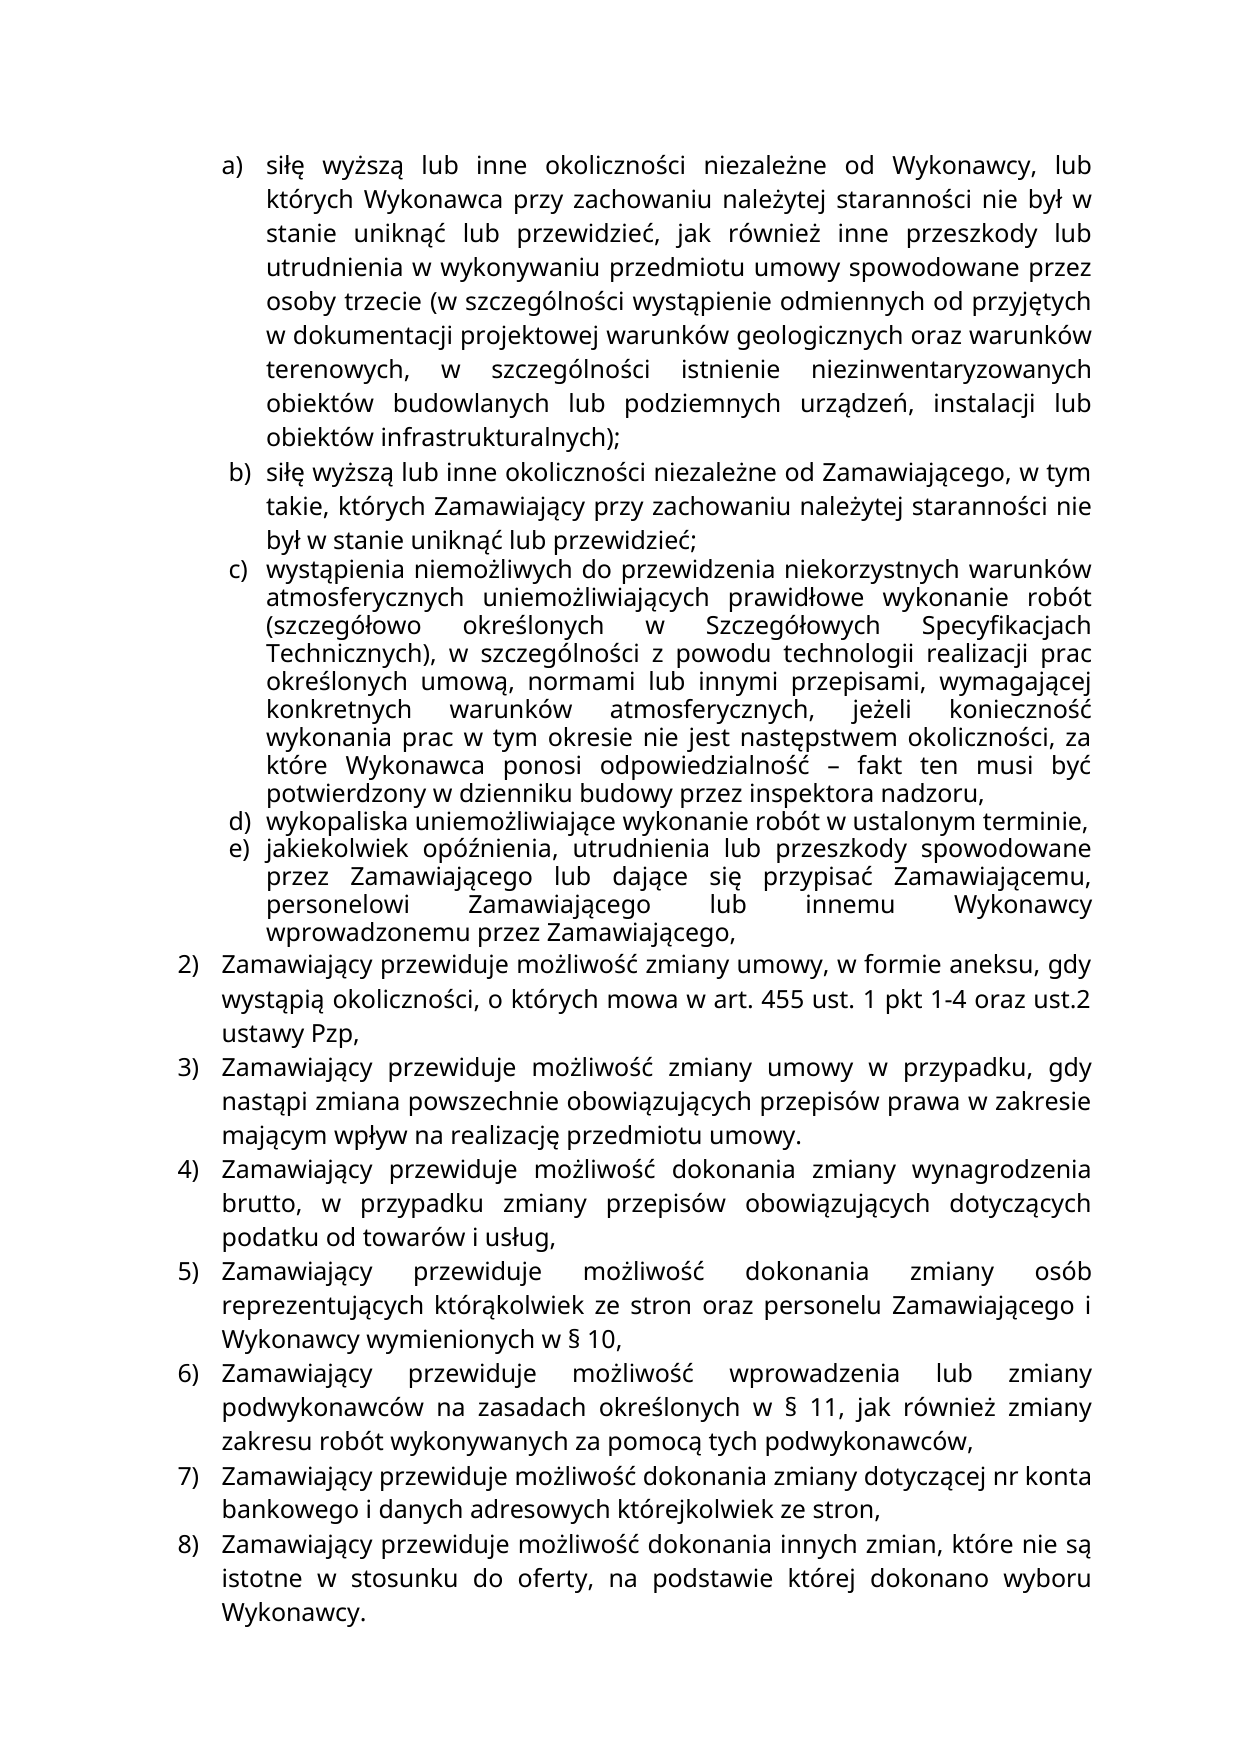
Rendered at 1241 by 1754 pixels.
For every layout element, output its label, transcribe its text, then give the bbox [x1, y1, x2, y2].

list wykopaliska uniemożliwiające wykonanie robót w ustalonym terminie, [228, 808, 1093, 836]
list Zamawiający przewiduje możliwość dokonania zmiany dotyczącej nr konta bankowego i danych adresowych którejkolwiek ze stron, [177, 1458, 1093, 1526]
list Zamawiający przewiduje możliwość zmiany umowy w przypadku, gdy nastąpi zmiana powszechnie obowiązujących przepisów prawa w zakresie mającym wpływ na realizację przedmiotu umowy. [177, 1049, 1093, 1152]
list siłę wyższą lub inne okoliczności niezależne od Zamawiającego, w tym takie, których Zamawiający przy zachowaniu należytej staranności nie był w stanie uniknąć lub przewidzieć; [228, 454, 1093, 556]
list Zamawiający przewiduje możliwość dokonania innych zmian, które nie są istotne w stosunku do oferty, na podstawie której dokonano wyboru Wykonawcy. [177, 1526, 1093, 1628]
list Zamawiający przewiduje możliwość zmiany umowy, w formie aneksu, gdy wystąpią okoliczności, o których mowa w art. 455 ust. 1 pkt 1-4 oraz ust.2 ustawy Pzp, [177, 947, 1093, 1049]
list Zamawiający przewiduje możliwość dokonania zmiany wynagrodzenia brutto, w przypadku zmiany przepisów obowiązujących dotyczących podatku od towarów i usług, [177, 1152, 1093, 1254]
list siłę wyższą lub inne okoliczności niezależne od Wykonawcy, lub których Wykonawca przy zachowaniu należytej staranności nie był w stanie uniknąć lub przewidzieć, jak również inne przeszkody lub utrudnienia w wykonywaniu przedmiotu umowy spowodowane przez osoby trzecie (w szczególności wystąpienie odmiennych od przyjętych w dokumentacji projektowej warunków geologicznych oraz warunków terenowych, w szczególności istnienie niezinwentaryzowanych obiektów budowlanych lub podziemnych urządzeń, instalacji lub obiektów infrastrukturalnych); [221, 148, 1093, 454]
list wystąpienia niemożliwych do przewidzenia niekorzystnych warunków atmosferycznych uniemożliwiających prawidłowe wykonanie robót (szczegółowo określonych w Szczegółowych Specyfikacjach Technicznych), w szczególności z powodu technologii realizacji prac określonych umową, normami lub innymi przepisami, wymagającej konkretnych warunków atmosferycznych, jeżeli konieczność wykonania prac w tym okresie nie jest następstwem okoliczności, za które Wykonawca ponosi odpowiedzialność – fakt ten musi być potwierdzony w dzienniku budowy przez inspektora nadzoru, [228, 556, 1093, 808]
list Zamawiający przewiduje możliwość wprowadzenia lub zmiany podwykonawców na zasadach określonych w § 11, jak również zmiany zakresu robót wykonywanych za pomocą tych podwykonawców, [177, 1356, 1093, 1458]
list jakiekolwiek opóźnienia, utrudnienia lub przeszkody spowodowane przez Zamawiającego lub dające się przypisać Zamawiającemu, personelowi Zamawiającego lub innemu Wykonawcy wprowadzonemu przez Zamawiającego, [228, 836, 1093, 947]
list Zamawiający przewiduje możliwość dokonania zmiany osób reprezentujących którąkolwiek ze stron oraz personelu Zamawiającego i Wykonawcy wymienionych w § 10, [177, 1254, 1093, 1356]
